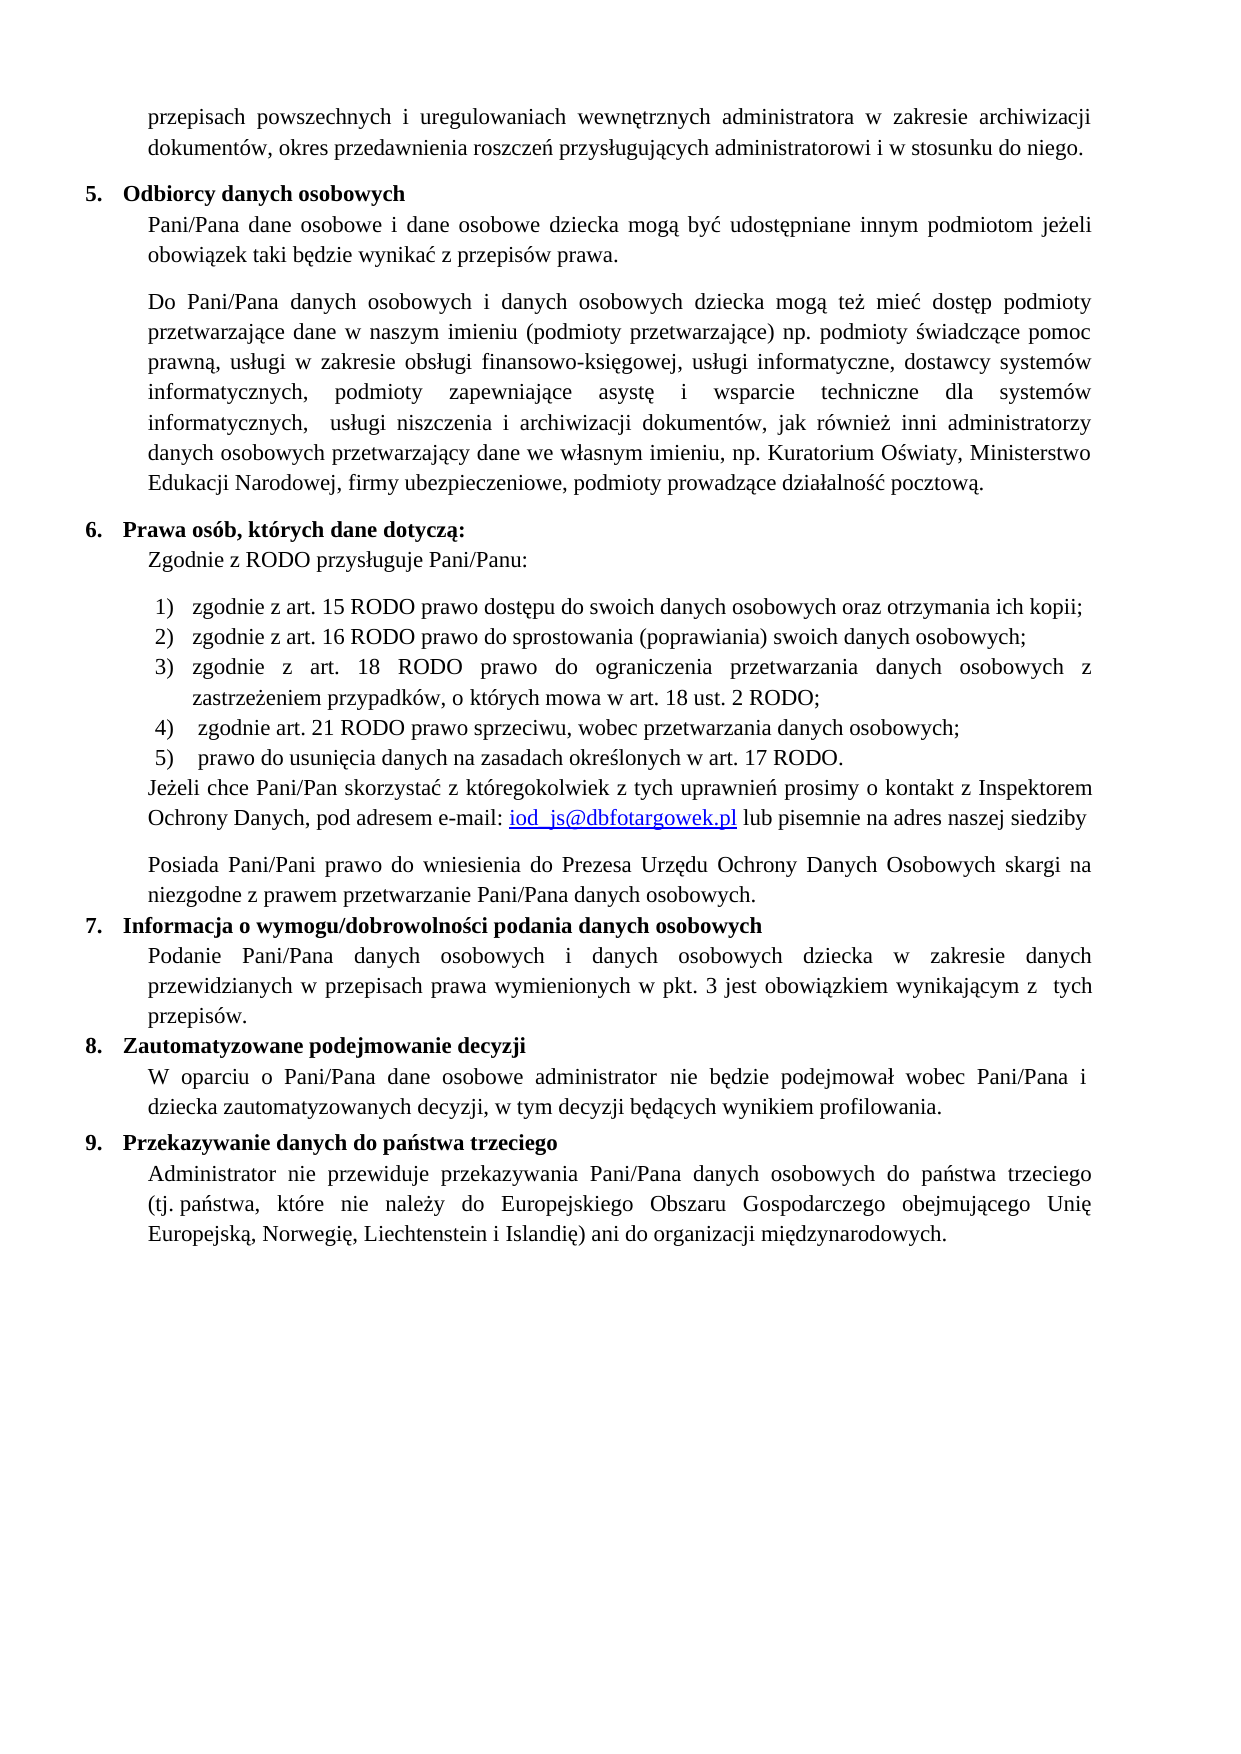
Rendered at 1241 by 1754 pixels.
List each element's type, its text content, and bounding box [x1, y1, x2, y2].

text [148, 103, 1093, 160]
text Administrator nie przewiduje przekazywania Pani/Pana danych osobowych do państwa trzeciego (tj. państwa, które nie należy do Europejskiego Obszaru Gospodarczego obejmującego Unię Europejską, Norwegię, Liechtenstein i Islandię) ani do organizacji międzynarodowych. [148, 1160, 1093, 1246]
list Zautomatyzowane podejmowanie decyzji [85, 1033, 1093, 1059]
list zgodnie z art. 18 RODO prawo do ograniczenia przetwarzania danych osobowych z zastrzeżeniem przypadków, o których mowa w art. 18 ust. 2 RODO; [154, 653, 1093, 710]
text Pani/Pana dane osobowe i dane osobowe dziecka mogą być udostępniane innym podmiotom jeżeli obowiązek taki będzie wynikać z przepisów prawa. [148, 211, 1093, 267]
text W oparciu o Pani/Pana dane osobowe administrator nie będzie podejmował wobec Pani/Pana i dziecka zautomatyzowanych decyzji, w tym decyzji będących wynikiem profilowania. [148, 1063, 1093, 1119]
list Odbiorcy danych osobowych [85, 181, 1093, 207]
list zgodnie art. 21 RODO prawo sprzeciwu, wobec przetwarzania danych osobowych; [154, 714, 1093, 740]
list zgodnie z art. 16 RODO prawo do sprostowania (poprawiania) swoich danych osobowych; [154, 623, 1093, 649]
text Do Pani/Pana danych osobowych i danych osobowych dziecka mogą też mieć dostęp podmioty przetwarzające dane w naszym imieniu (podmioty przetwarzające) np. podmioty świadczące pomoc prawną, usługi w zakresie obsługi finansowo-księgowej, usługi informatyczne, dostawcy systemów informatycznych, podmioty zapewniające asystę i wsparcie techniczne dla systemów informatycznych, usługi niszczenia i archiwizacji dokumentów, jak również inni administratorzy danych osobowych przetwarzający dane we własnym imieniu, np. Kuratorium Oświaty, Ministerstwo Edukacji Narodowej, firmy ubezpieczeniowe, podmioty prowadzące działalność pocztową. [148, 288, 1093, 495]
text Podanie Pani/Pana danych osobowych i danych osobowych dziecka w zakresie danych przewidzianych w przepisach prawa wymienionych w pkt. 3 jest obowiązkiem wynikającym z tych przepisów. [148, 942, 1093, 1029]
text Jeżeli chce Pani/Pan skorzystać z któregokolwiek z tych uprawnień prosimy o kontakt z Inspektorem Ochrony Danych, pod adresem e-mail: iod_js@dbfotargowek.pl lub pisemnie na adres naszej siedziby [148, 774, 1093, 831]
list prawo do usunięcia danych na zasadach określonych w art. 17 RODO. [154, 744, 1093, 770]
list zgodnie z art. 15 RODO prawo dostępu do swoich danych osobowych oraz otrzymania ich kopii; [154, 593, 1093, 619]
text Posiada Pani/Pani prawo do wniesienia do Prezesa Urzędu Ochrony Danych Osobowych skargi na niezgodne z prawem przetwarzanie Pani/Pana danych osobowych. [148, 851, 1093, 908]
list Prawa osób, których dane dotyczą: [85, 516, 1093, 542]
list Przekazywanie danych do państwa trzeciego [85, 1129, 1093, 1156]
list Informacja o wymogu/dobrowolności podania danych osobowych [85, 912, 1093, 938]
text Zgodnie z RODO przysługuje Pani/Panu: [148, 546, 1093, 572]
